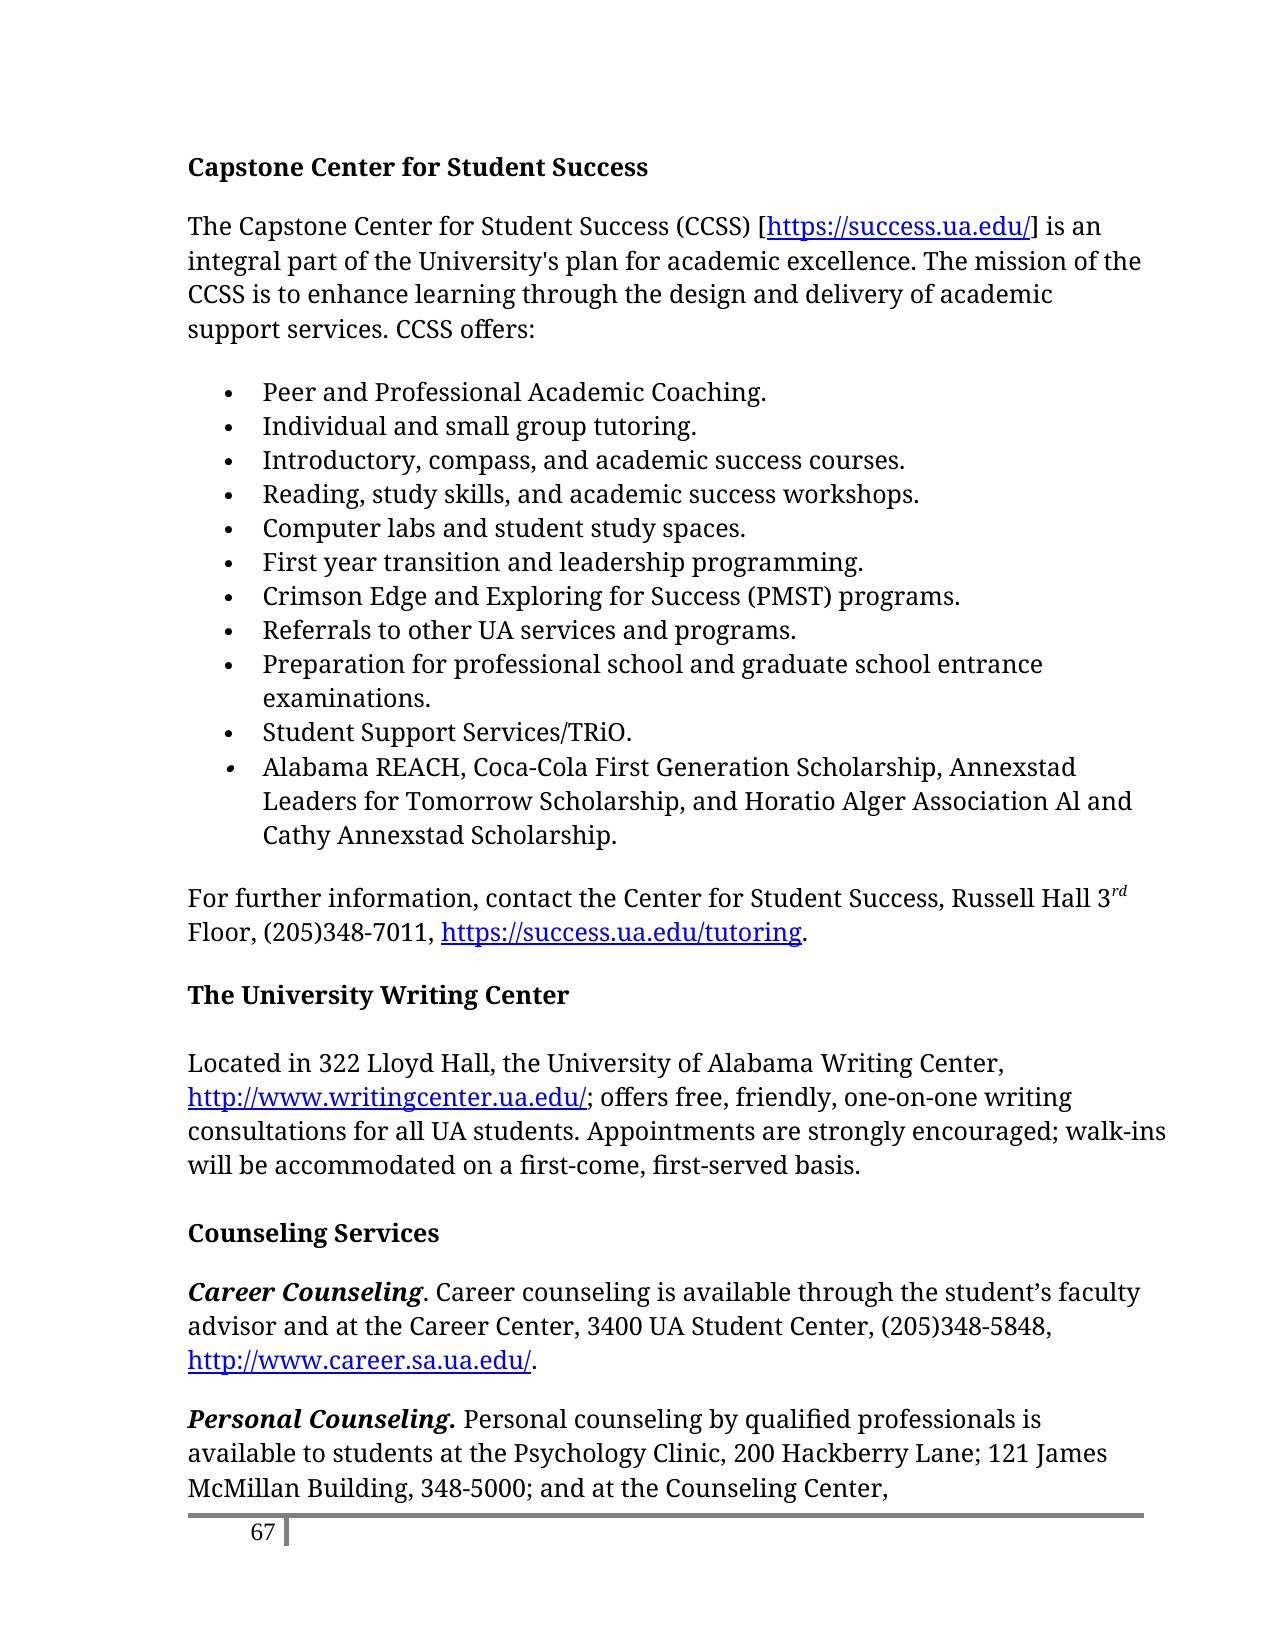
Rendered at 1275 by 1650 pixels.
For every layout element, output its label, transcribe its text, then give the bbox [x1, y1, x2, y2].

list Alabama REACH, Coca-Cola First Generation Scholarship, Annexstad Leaders for Tomorrow Scholarship, and Horatio Alger Association Al and Cathy Annexstad Scholarship. [225, 749, 1144, 851]
list Preparation for professional school and graduate school entrance examinations. [225, 647, 1144, 715]
subtitle The Capstone Center for Student Success (CCSS) [https://success.ua.edu/] is an integral part of the University's plan for academic excellence. The mission of the CCSS is to enhance learning through the design and delivery of academic support services. CCSS offers: [187, 209, 1144, 345]
list Introductory, compass, and academic success courses. [225, 443, 1144, 477]
subtitle For further information, contact the Center for Student Success, Russell Hall 3rd Floor, (205)348-7011, https://success.ua.edu/tutoring. [187, 881, 1144, 949]
list Crimson Edge and Exploring for Success (PMST) programs. [225, 579, 1144, 613]
list Referrals to other UA services and programs. [225, 613, 1144, 647]
subtitle Counseling Services [187, 1216, 1144, 1250]
list Computer labs and student study spaces. [225, 511, 1144, 545]
text http://www.writingcenter.ua.edu/; offers free, friendly, one-on-one writing consultations for all UA students. Appointments are strongly encouraged; walk-ins will be accommodated on a first-come, first-served basis. [187, 1079, 1209, 1182]
list Peer and Professional Academic Coaching. [225, 374, 1144, 408]
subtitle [187, 1402, 1144, 1504]
list First year transition and leadership programming. [225, 545, 1144, 579]
list Student Support Services/TRiO. [225, 715, 1144, 749]
subtitle The University Writing Center [187, 977, 1144, 1011]
subtitle Capstone Center for Student Success [187, 150, 1144, 184]
list Individual and small group tutoring. [225, 408, 1144, 443]
subtitle Career Counseling. Career counseling is available through the student’s faculty advisor and at the Career Center, 3400 UA Student Center, (205)348-5848, http://www.career.sa.ua.edu/. [187, 1275, 1144, 1377]
list Reading, study skills, and academic success workshops. [225, 477, 1144, 511]
text Located in 322 Lloyd Hall, the University of Alabama Writing Center, [187, 1046, 1144, 1079]
